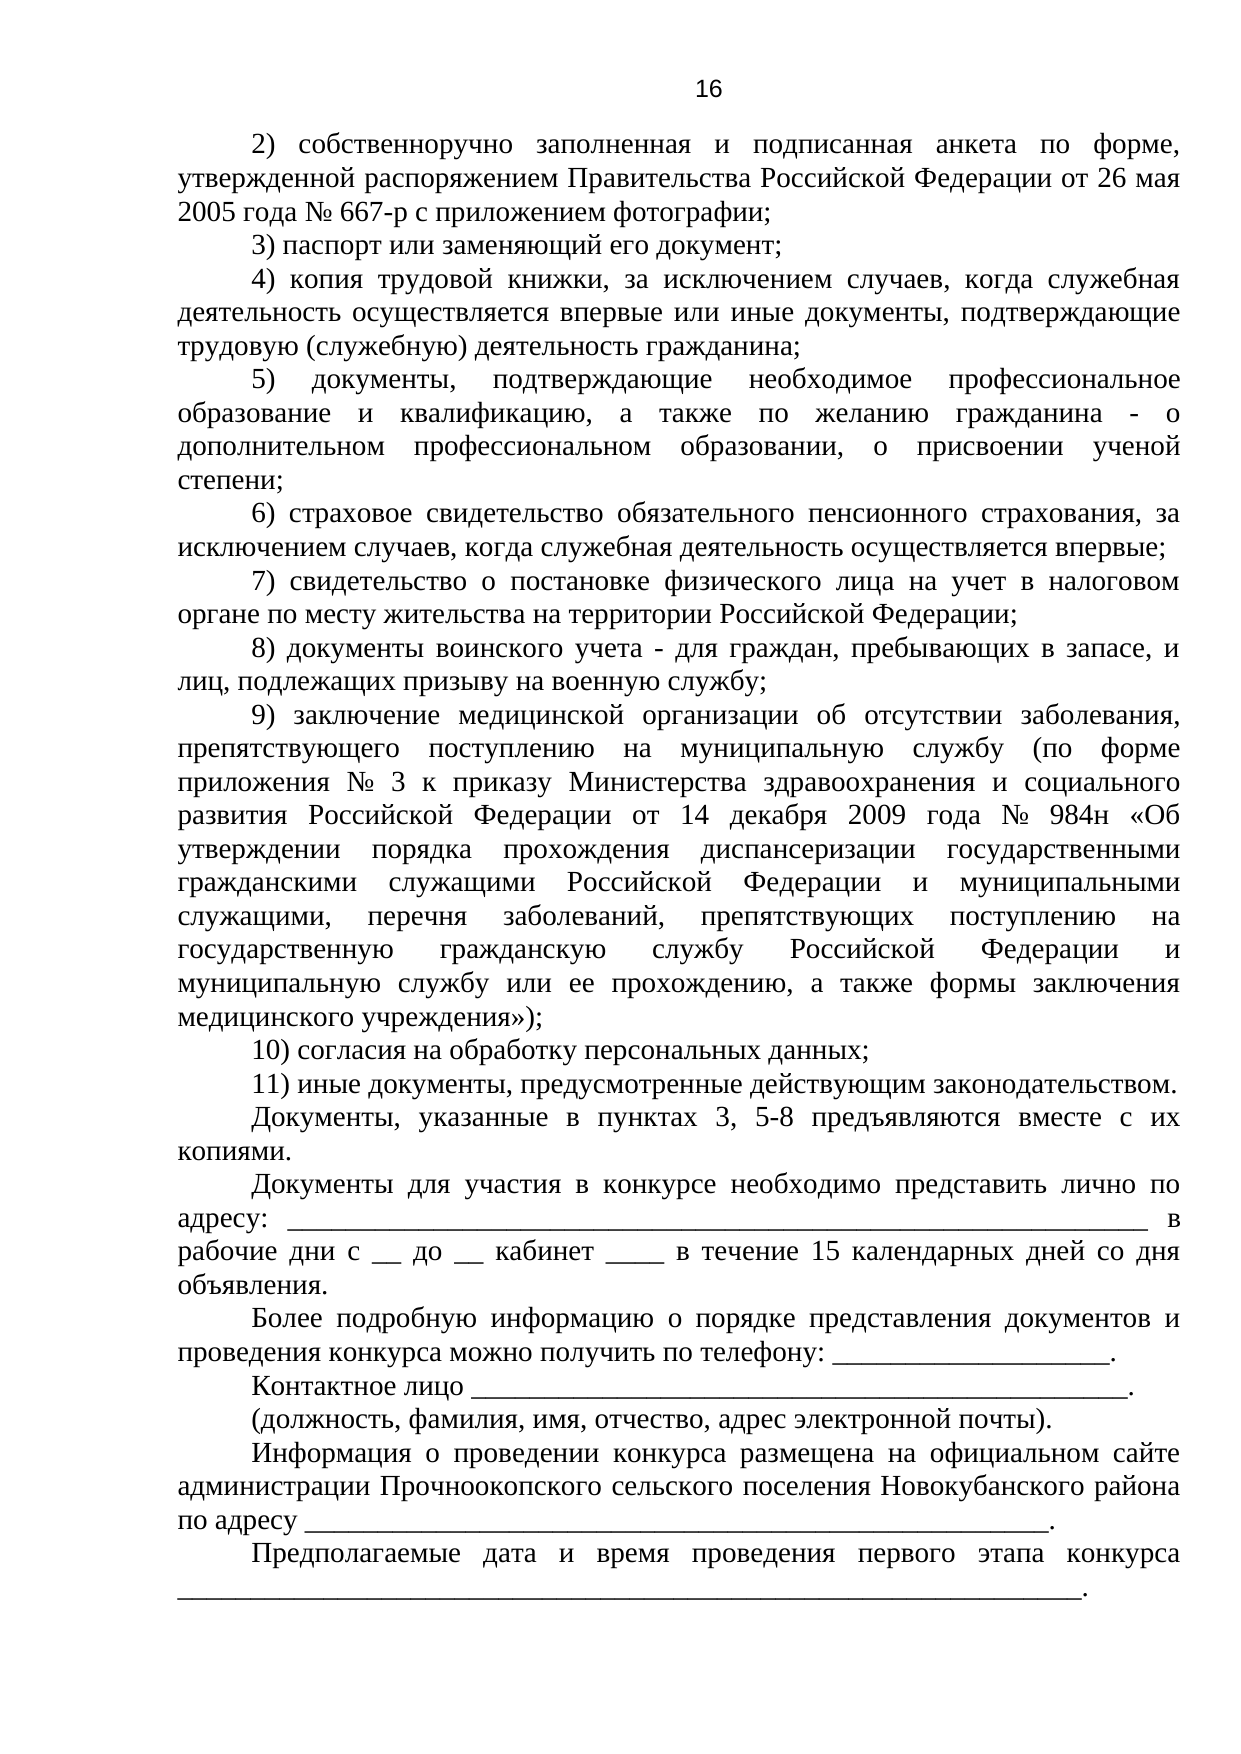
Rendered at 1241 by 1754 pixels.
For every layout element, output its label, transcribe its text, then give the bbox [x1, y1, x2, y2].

text (должность, фамилия, имя, отчество, адрес электронной почты). [177, 1401, 1181, 1435]
text 7) свидетельство о постановке физического лица на учет в налоговом органе по месту жительства на территории Российской Федерации; [177, 563, 1181, 630]
text 9) заключение медицинской организации об отсутствии заболевания, препятствующего поступлению на муниципальную службу (по форме приложения № 3 к приказу Министерства здравоохранения и социального развития Российской Федерации от 14 декабря 2009 года № 984н «Об утверждении порядка прохождения диспансеризации государственными гражданскими служащими Российской Федерации и муниципальными служащими, перечня заболеваний, препятствующих поступлению на государственную гражданскую службу Российской Федерации и муниципальную службу или ее прохождению, а также формы заключения медицинского учреждения»); [177, 697, 1181, 1032]
text 10) согласия на обработку персональных данных; [177, 1032, 1181, 1066]
text Документы, указанные в пунктах 3, 5-8 предъявляются вместе с их копиями. [177, 1099, 1181, 1166]
text 8) документы воинского учета - для граждан, пребывающих в запасе, и лиц, подлежащих призыву на военную службу; [177, 630, 1181, 697]
text 11) иные документы, предусмотренные действующим законодательством. [177, 1066, 1181, 1099]
text Информация о проведении конкурса размещена на официальном сайте администрации Прочноокопского сельского поселения Новокубанского района по адресу ___________________________________________________. [177, 1435, 1181, 1535]
text Предполагаемые дата и время проведения первого этапа конкурса ______________________________________________________________. [177, 1535, 1181, 1602]
text 4) копия трудовой книжки, за исключением случаев, когда служебная деятельность осуществляется впервые или иные документы, подтверждающие трудовую (служебную) деятельность гражданина; [177, 261, 1181, 361]
text 6) страховое свидетельство обязательного пенсионного страхования, за исключением случаев, когда служебная деятельность осуществляется впервые; [177, 496, 1181, 563]
text 5) документы, подтверждающие необходимое профессиональное образование и квалификацию, а также по желанию гражданина - о дополнительном профессиональном образовании, о присвоении ученой степени; [177, 361, 1181, 496]
text 2) собственноручно заполненная и подписанная анкета по форме, утвержденной распоряжением Правительства Российской Федерации от 26 мая 2005 года № 667-р с приложением фотографии; [177, 127, 1181, 227]
text Документы для участия в конкурсе необходимо представить лично по адресу: ___________________________________________________________ в рабочие дни с __ до __ кабинет ____ в течение 15 календарных дней со дня объявления. [177, 1166, 1181, 1301]
text 3) паспорт или заменяющий его документ; [177, 227, 1181, 261]
text Более подробную информацию о порядке представления документов и проведения конкурса можно получить по телефону: ___________________. [177, 1301, 1181, 1368]
text Контактное лицо _____________________________________________. [177, 1368, 1181, 1401]
